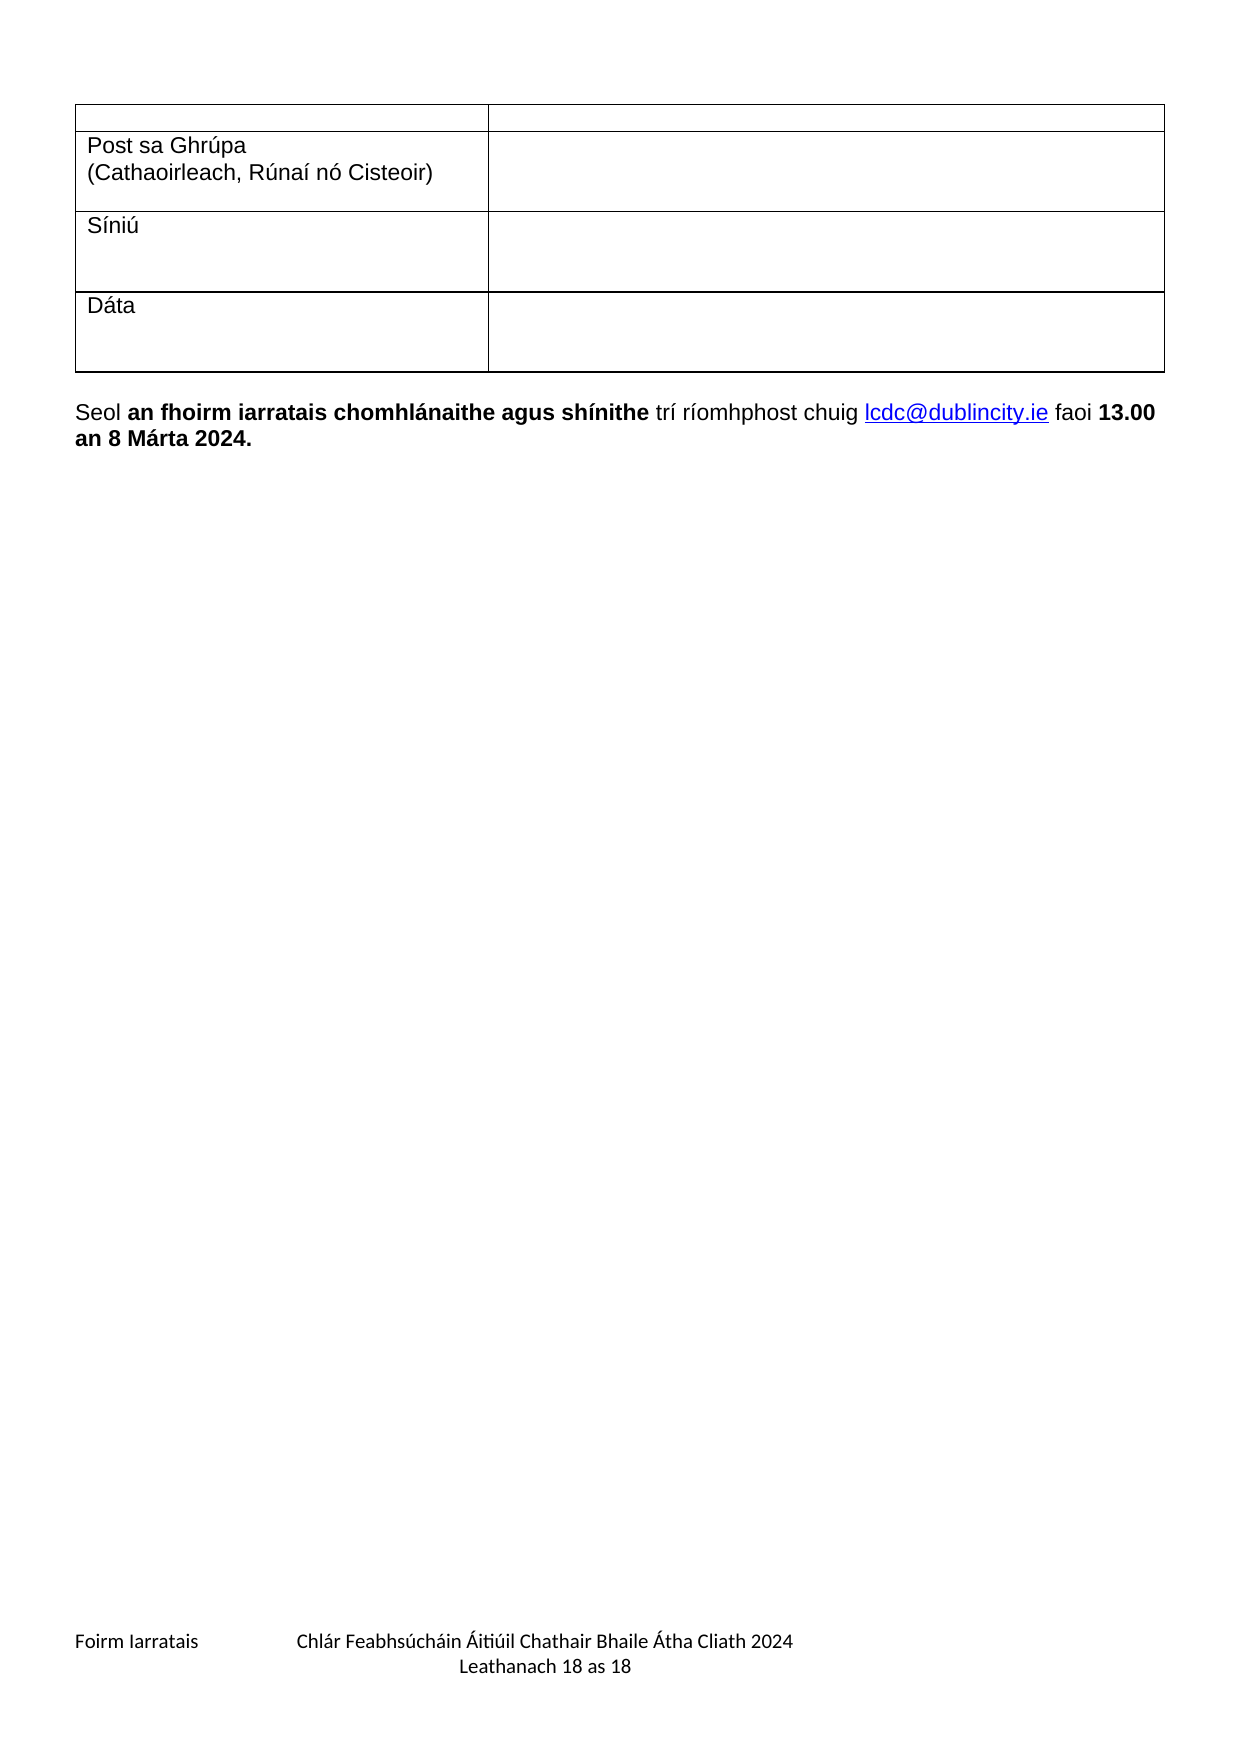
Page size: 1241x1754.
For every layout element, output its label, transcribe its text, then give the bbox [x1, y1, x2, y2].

table_header [489, 105, 1164, 131]
table_cell [489, 212, 1164, 291]
table_cell [489, 293, 1164, 371]
table_cell Síniú [76, 212, 488, 291]
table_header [76, 105, 488, 131]
table_cell Post sa Ghrúpa (Cathaoirleach, Rúnaí nó Cisteoir) [76, 132, 488, 211]
text Seol an fhoirm iarratais chomhlánaithe agus shínithe trí ríomhphost chuig lcdc@dublincity.ie faoi 13.00 an 8 Márta 2024. [75, 399, 1165, 452]
table_cell Dáta [76, 293, 488, 371]
table_cell [489, 132, 1164, 211]
